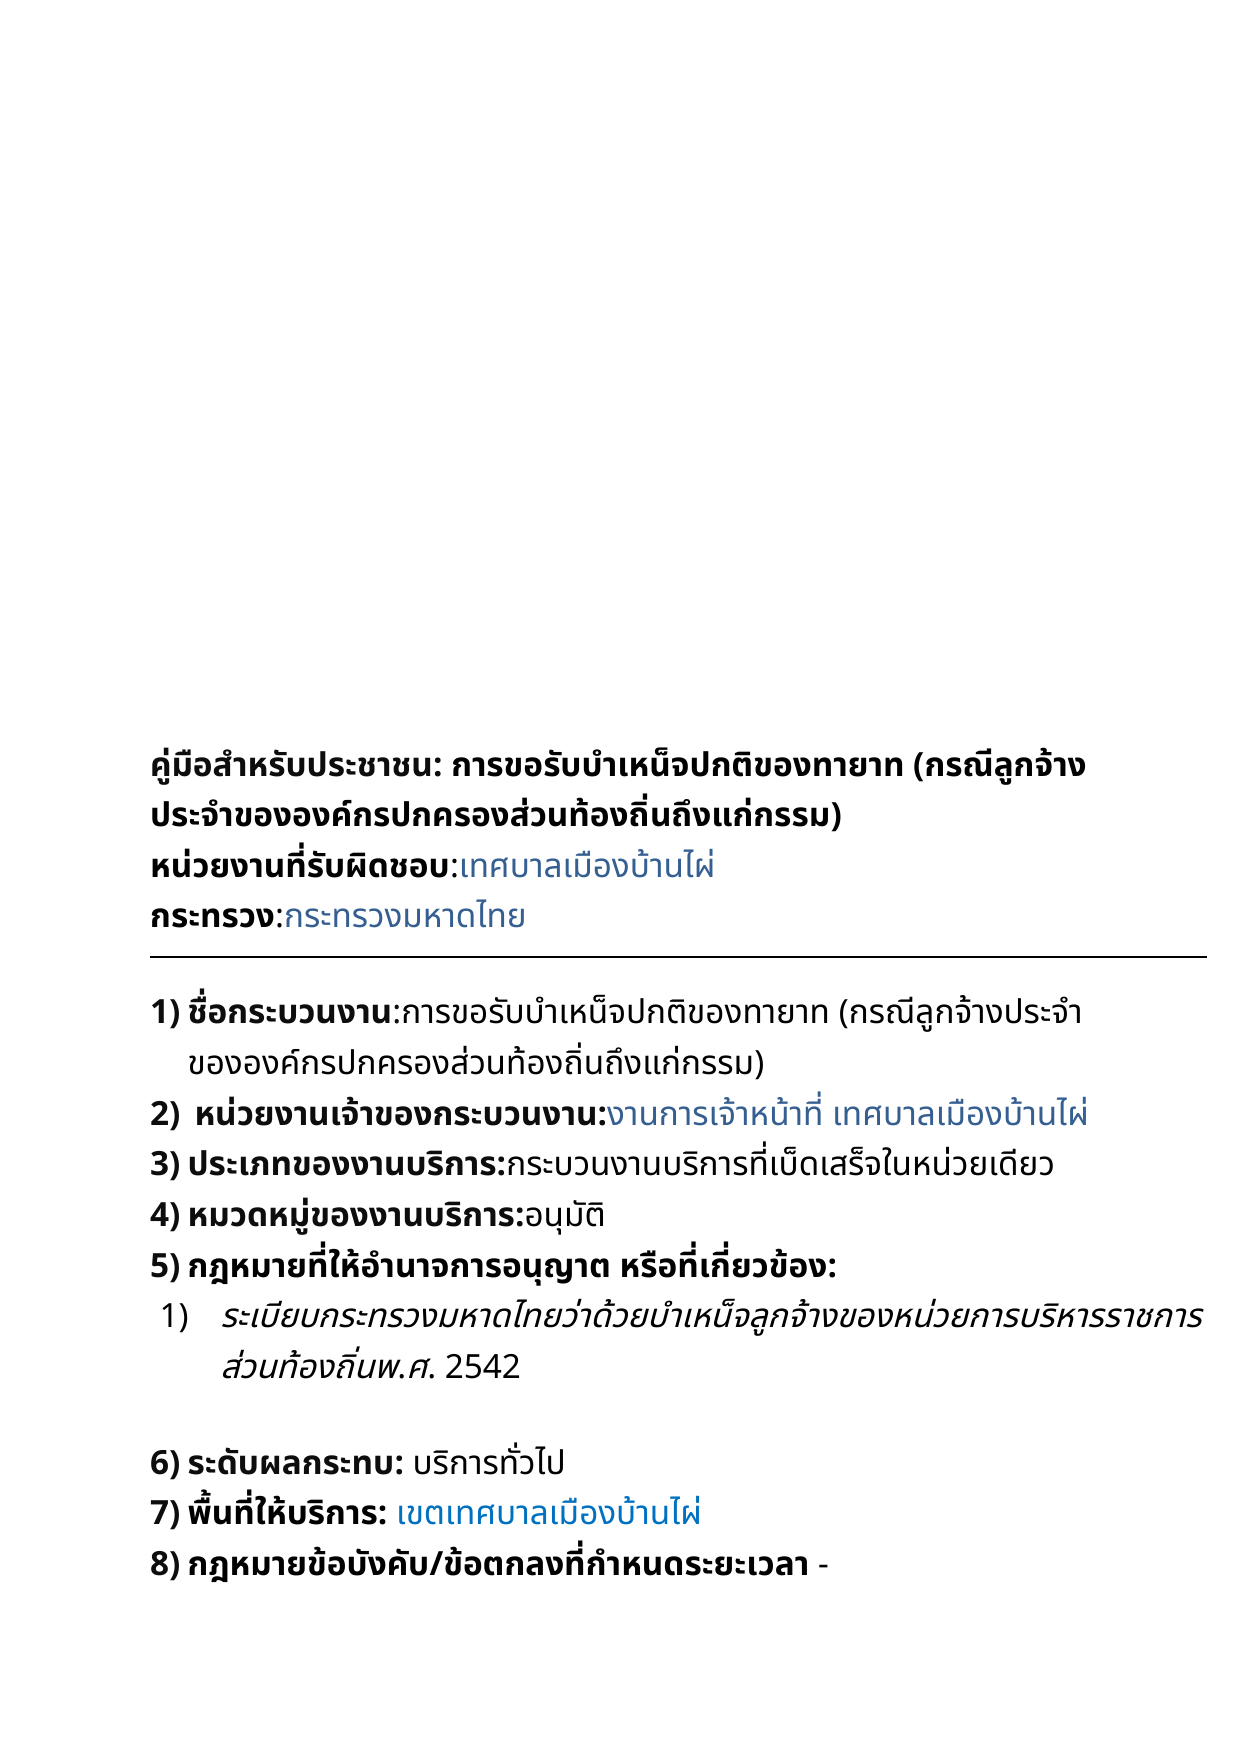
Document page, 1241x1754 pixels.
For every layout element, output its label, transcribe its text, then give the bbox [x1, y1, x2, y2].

text หน่วยงานที่รับผิดชอบ:เทศบาลเมืองบ้านไผ่ [150, 842, 1090, 892]
text คู่มือสำหรับประชาชน: การขอรับบำเหน็จปกติของทายาท (กรณีลูกจ้างประจำขององค์กรปกครองส่วนท้องถิ่นถึงแก่กรรม) [150, 740, 1090, 842]
text กระทรวง:กระทรวงมหาดไทย [150, 892, 1090, 943]
list ชื่อกระบวนงาน:การขอรับบำเหน็จปกติของทายาท (กรณีลูกจ้างประจำขององค์กรปกครองส่วนท้องถิ่นถึงแก่กรรม) [150, 988, 1090, 1089]
list กฎหมายที่ให้อำนาจการอนุญาต หรือที่เกี่ยวข้อง: [150, 1241, 1090, 1292]
list พื้นที่ให้บริการ: เขตเทศบาลเมืองบ้านไผ่ [150, 1489, 1090, 1540]
list กฎหมายข้อบังคับ/ข้อตกลงที่กำหนดระยะเวลา - [150, 1540, 1090, 1590]
list หน่วยงานเจ้าของกระบวนงาน:งานการเจ้าหน้าที่ เทศบาลเมืองบ้านไผ่ [150, 1089, 1090, 1140]
list ระดับผลกระทบ: บริการทั่วไป [150, 1438, 1090, 1489]
list หมวดหมู่ของงานบริการ:อนุมัติ [150, 1191, 1090, 1241]
list ประเภทของงานบริการ:กระบวนงานบริการที่เบ็ดเสร็จในหน่วยเดียว [150, 1140, 1090, 1191]
table_header 1) [139, 1292, 209, 1438]
table_header ระเบียบกระทรวงมหาดไทยว่าด้วยบำเหน็จลูกจ้างของหน่วยการบริหารราชการส่วนท้องถิ่นพ.ศ. 2542 [209, 1292, 1213, 1438]
